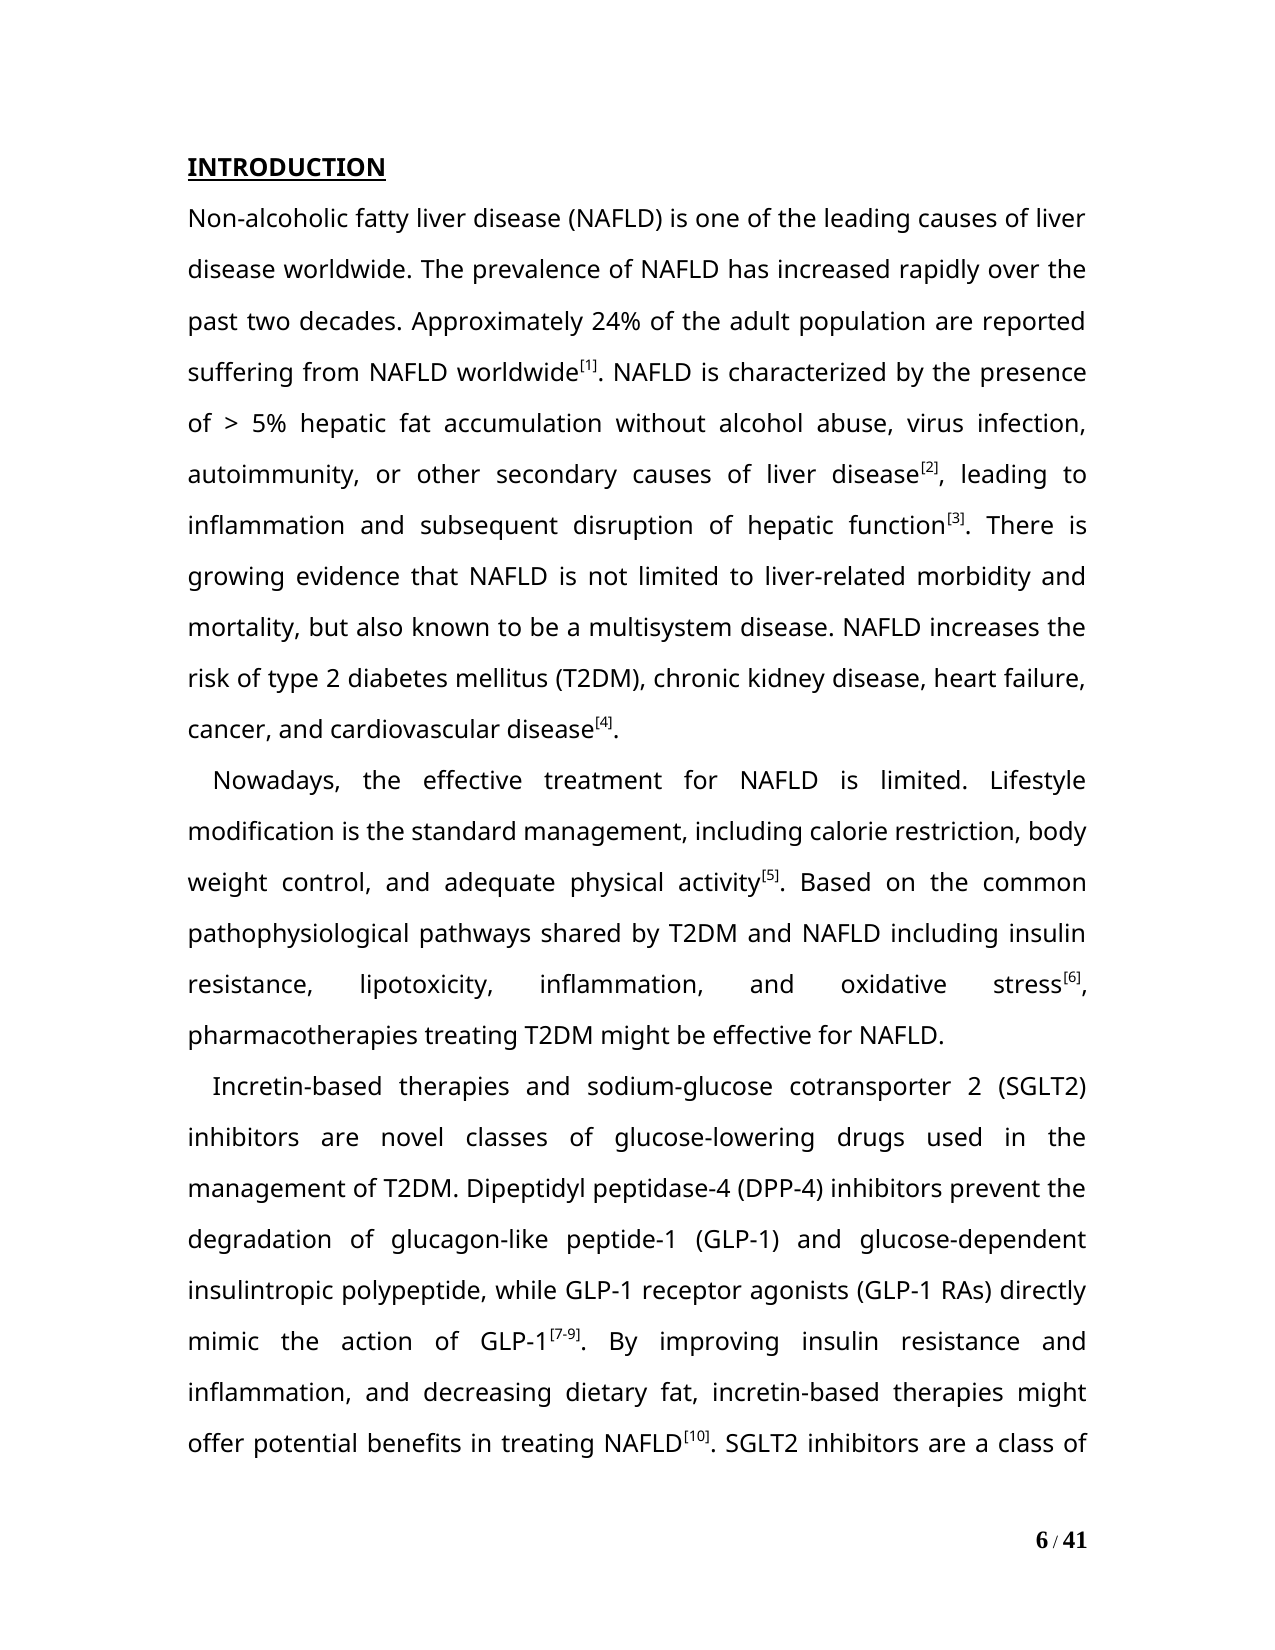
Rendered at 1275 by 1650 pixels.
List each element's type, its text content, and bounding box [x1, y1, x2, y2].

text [187, 1069, 1087, 1460]
text INTRODUCTION [187, 150, 1087, 184]
text Nowadays, the effective treatment for NAFLD is limited. Lifestyle modification is the standard management, including calorie restriction, body weight control, and adequate physical activity[5]. Based on the common pathophysiological pathways shared by T2DM and NAFLD including insulin resistance, lipotoxicity, inflammation, and oxidative stress[6], pharmacotherapies treating T2DM might be effective for NAFLD. [187, 762, 1087, 1052]
text Non-alcoholic fatty liver disease (NAFLD) is one of the leading causes of liver disease worldwide. The prevalence of NAFLD has increased rapidly over the past two decades. Approximately 24% of the adult population are reported suffering from NAFLD worldwide[1]. NAFLD is characterized by the presence of > 5% hepatic fat accumulation without alcohol abuse, virus infection, autoimmunity, or other secondary causes of liver disease[2], leading to inflammation and subsequent disruption of hepatic function[3]. There is growing evidence that NAFLD is not limited to liver-related morbidity and mortality, but also known to be a multisystem disease. NAFLD increases the risk of type 2 diabetes mellitus (T2DM), chronic kidney disease, heart failure, cancer, and cardiovascular disease[4]. [187, 201, 1087, 746]
